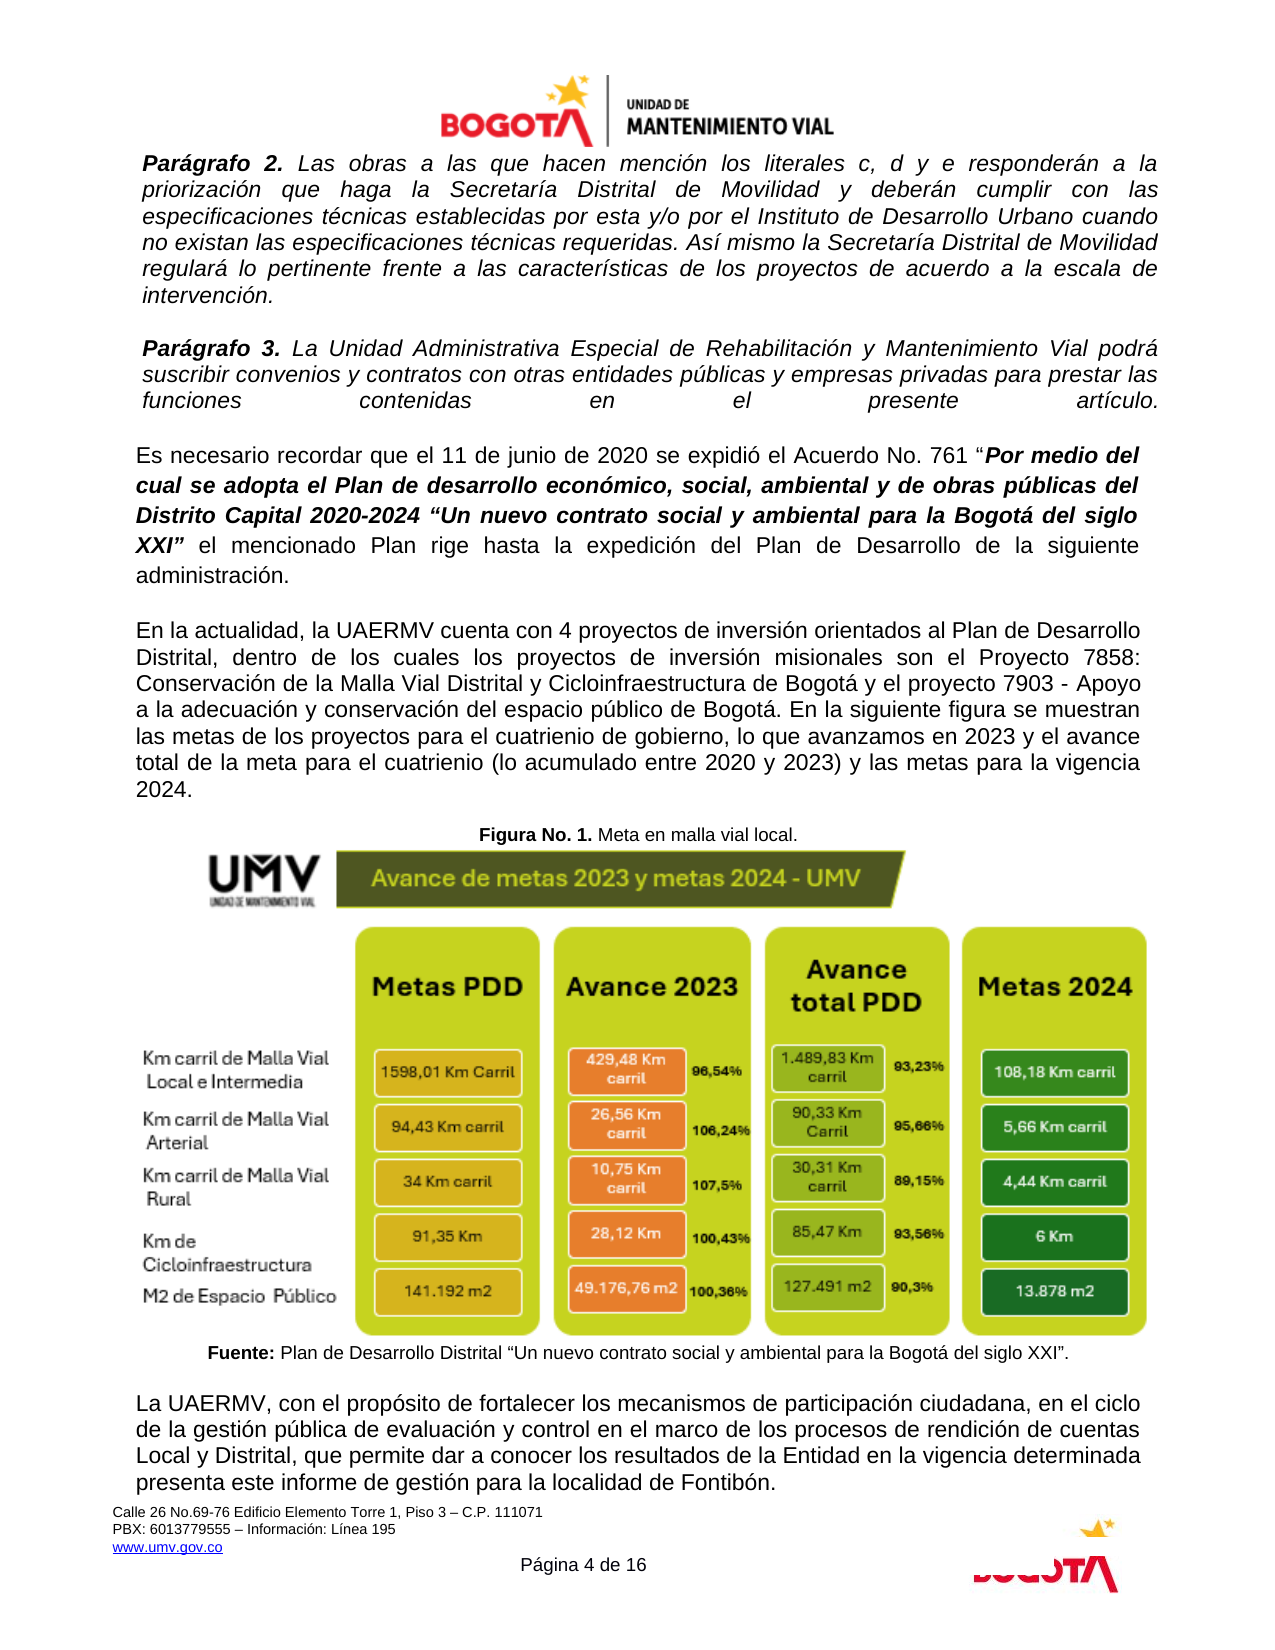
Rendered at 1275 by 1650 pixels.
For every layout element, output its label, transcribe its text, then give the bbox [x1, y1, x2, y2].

text Fuente: Plan de Desarrollo Distrital “Un nuevo contrato social y ambiental para la Bogotá del siglo XXI”. [136, 1342, 1141, 1363]
text Parágrafo 2. Las obras a las que hacen mención los literales c, d y e responderán a la priorización que haga la Secretaría Distrital de Movilidad y deberán cumplir con las especificaciones técnicas establecidas por esta y/o por el Instituto de Desarrollo Urbano cuando no existan las especificaciones técnicas requeridas. Así mismo la Secretaría Distrital de Movilidad regulará lo pertinente frente a las características de los proyectos de acuerdo a la escala de intervención. [142, 150, 1162, 308]
text En la actualidad, la UAERMV cuenta con 4 proyectos de inversión orientados al Plan de Desarrollo Distrital, dentro de los cuales los proyectos de inversión misionales son el Proyecto 7858: Conservación de la Malla Vial Distrital y Cicloinfraestructura de Bogotá y el proyecto 7903 - Apoyo a la adecuación y conservación del espacio público de Bogotá. En la siguiente figura se muestran las metas de los proyectos para el cuatrienio de gobierno, lo que avanzamos en 2023 y el avance total de la meta para el cuatrienio (lo acumulado entre 2020 y 2023) y las metas para la vigencia 2024. [136, 617, 1141, 802]
picture [968, 1514, 1122, 1537]
text Figura No. 1. Meta en malla vial local. [136, 823, 1141, 845]
picture [441, 75, 834, 147]
picture [968, 1556, 1122, 1598]
text Parágrafo 3. La Unidad Administrativa Especial de Rehabilitación y Mantenimiento Vial podrá suscribir convenios y contratos con otras entidades públicas y empresas privadas para prestar las funciones contenidas en el presente artículo. [142, 334, 1162, 442]
text Es necesario recordar que el 11 de junio de 2020 se expidió el Acuerdo No. 761 “Por medio del cual se adopta el Plan de desarrollo económico, social, ambiental y de obras públicas del Distrito Capital 2020-2024 “Un nuevo contrato social y ambiental para la Bogotá del siglo XXI” el mencionado Plan rige hasta la expedición del Plan de Desarrollo de la siguiente administración. [136, 442, 1141, 589]
picture [135, 845, 1161, 1342]
text La UAERMV, con el propósito de fortalecer los mecanismos de participación ciudadana, en el ciclo de la gestión pública de evaluación y control en el marco de los procesos de rendición de cuentas Local y Distrital, que permite dar a conocer los resultados de la Entidad en la vigencia determinada presenta este informe de gestión para la localidad de Fontibón. [136, 1390, 1141, 1495]
